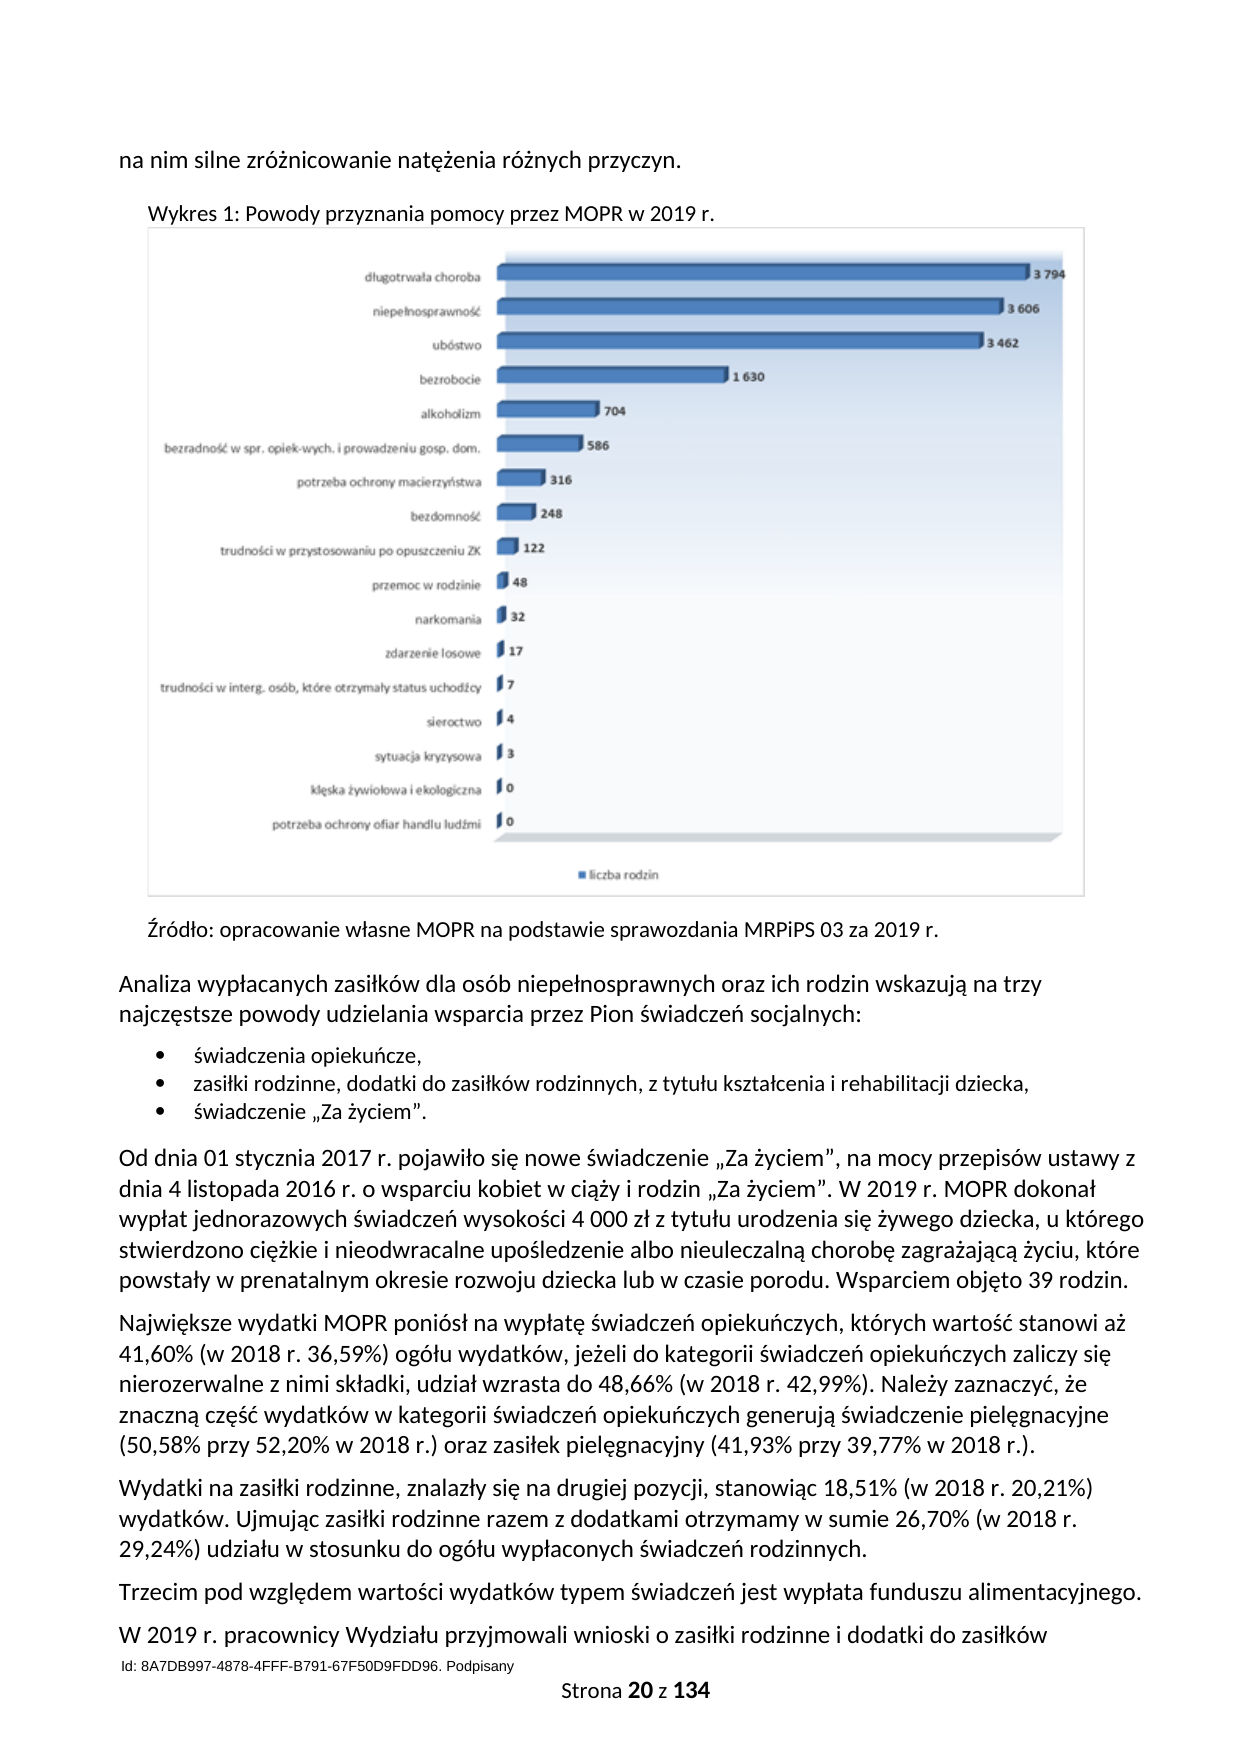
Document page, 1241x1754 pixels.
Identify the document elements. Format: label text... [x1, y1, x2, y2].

text Źródło: opracowanie własne MOPR na podstawie sprawozdania MRPiPS 03 za 2019 r. [147, 915, 1153, 943]
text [119, 144, 1153, 174]
text Trzecim pod względem wartości wydatków typem świadczeń jest wypłata funduszu alimentacyjnego. [119, 1576, 1153, 1607]
list świadczenia opiekuńcze, [156, 1041, 1153, 1069]
list świadczenie „Za życiem”. [156, 1097, 1153, 1125]
text Wydatki na zasiłki rodzinne, znalazły się na drugiej pozycji, stanowiąc 18,51% (w 2018 r. 20,21%) wydatków. Ujmując zasiłki rodzinne razem z dodatkami otrzymamy w sumie 26,70% (w 2018 r. 29,24%) udziału w stosunku do ogółu wypłaconych świadczeń rodzinnych. [119, 1472, 1153, 1564]
text Analiza wypłacanych zasiłków dla osób niepełnosprawnych oraz ich rodzin wskazują na trzy najczęstsze powody udzielania wsparcia przez Pion świadczeń socjalnych: [119, 968, 1153, 1029]
list zasiłki rodzinne, dodatki do zasiłków rodzinnych, z tytułu kształcenia i rehabilitacji dziecka, [156, 1069, 1093, 1097]
text Największe wydatki MOPR poniósł na wypłatę świadczeń opiekuńczych, których wartość stanowi aż 41,60% (w 2018 r. 36,59%) ogółu wydatków, jeżeli do kategorii świadczeń opiekuńczych zaliczy się nierozerwalne z nimi składki, udział wzrasta do 48,66% (w 2018 r. 42,99%). Należy zaznaczyć, że znaczną część wydatków w kategorii świadczeń opiekuńczych generują świadczenie pielęgnacyjne (50,58% przy 52,20% w 2018 r.) oraz zasiłek pielęgnacyjny (41,93% przy 39,77% w 2018 r.). [119, 1307, 1153, 1460]
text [119, 1619, 1153, 1649]
text Od dnia 01 stycznia 2017 r. pojawiło się nowe świadczenie „Za życiem”, na mocy przepisów ustawy z dnia 4 listopada 2016 r. o wsparciu kobiet w ciąży i rodzin „Za życiem”. W 2019 r. MOPR dokonał wypłat jednorazowych świadczeń wysokości 4 000 zł z tytułu urodzenia się żywego dziecka, u którego stwierdzono ciężkie i nieodwracalne upośledzenie albo nieuleczalną chorobę zagrażającą życiu, które powstały w prenatalnym okresie rozwoju dziecka lub w czasie porodu. Wsparciem objęto 39 rodzin. [119, 1142, 1153, 1295]
picture [147, 227, 1085, 897]
